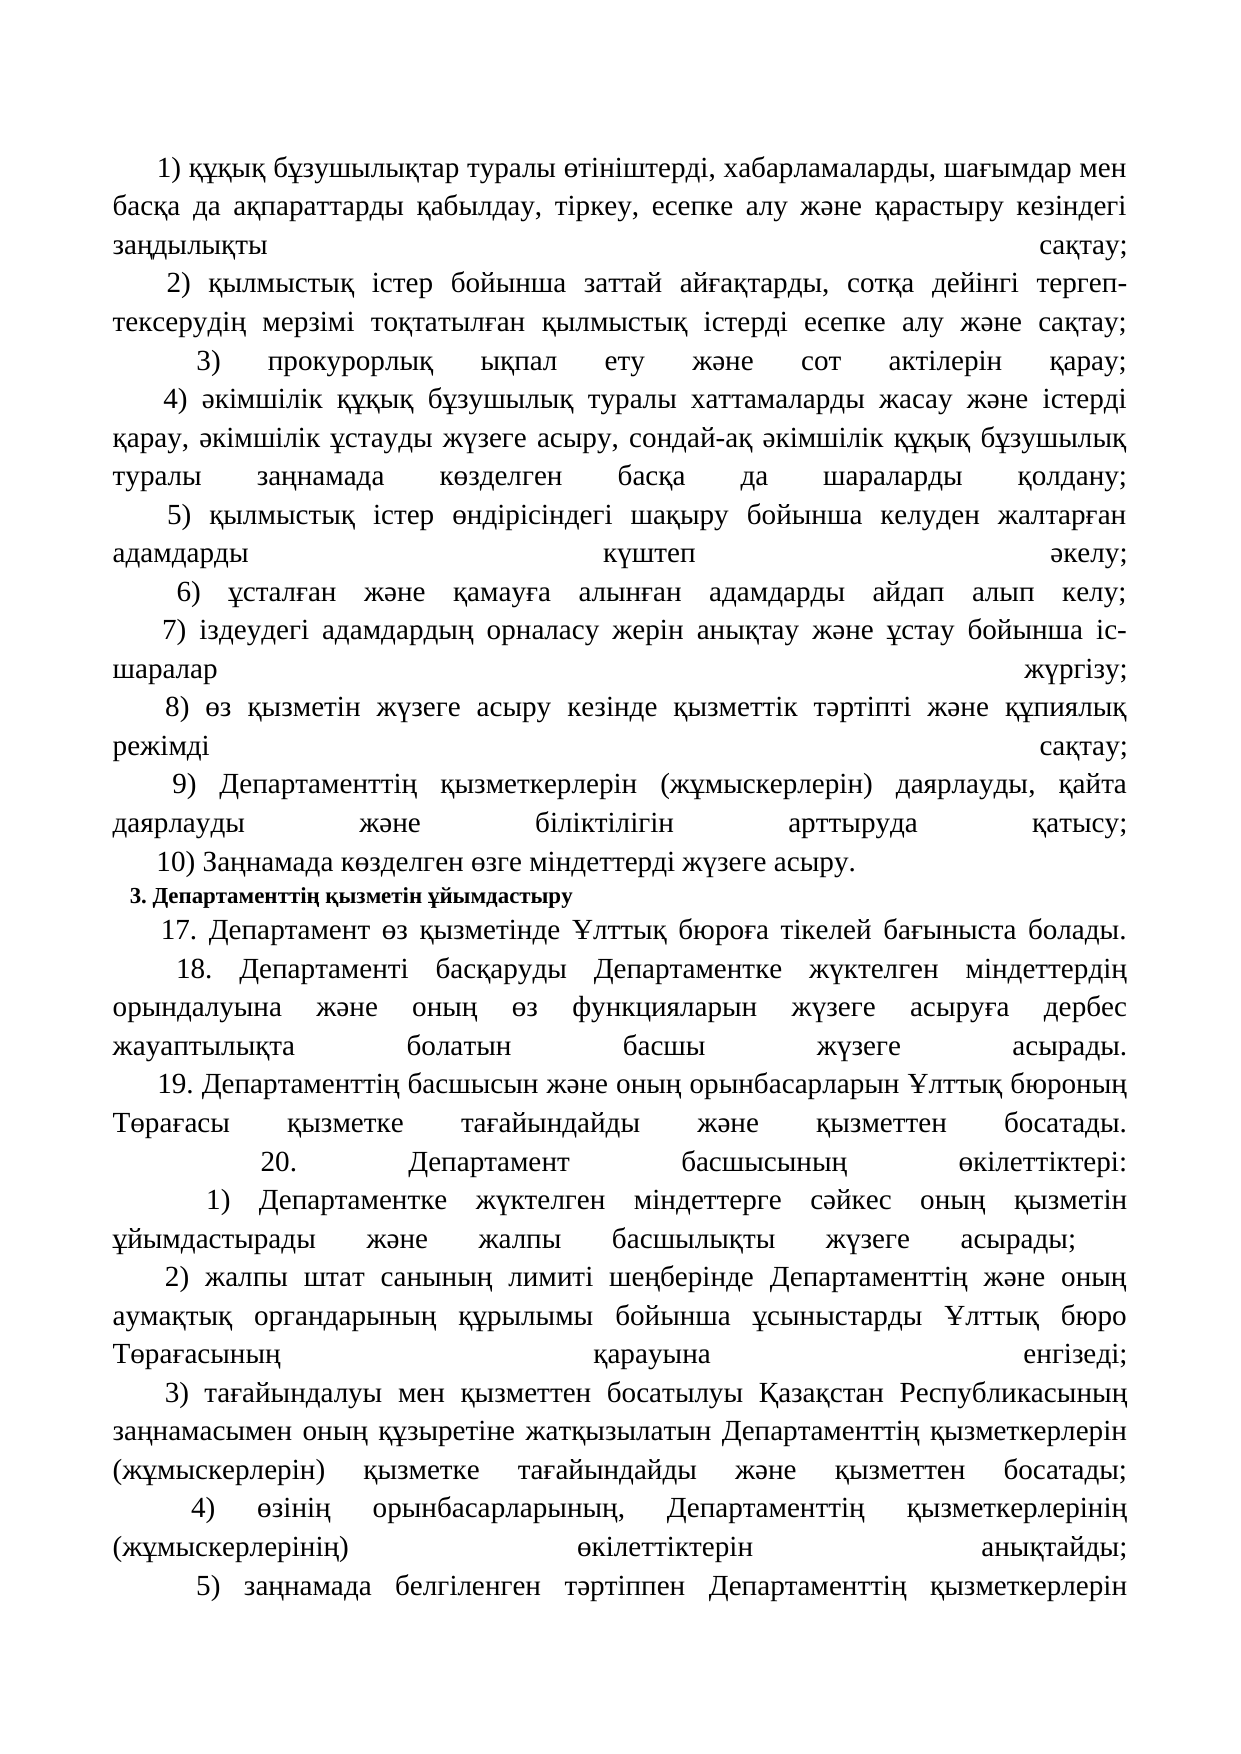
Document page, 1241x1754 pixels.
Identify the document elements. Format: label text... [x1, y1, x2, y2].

text 3. Департаменттің қызметін ұйымдастыру [112, 882, 1128, 909]
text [112, 150, 1128, 877]
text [112, 912, 1128, 1601]
